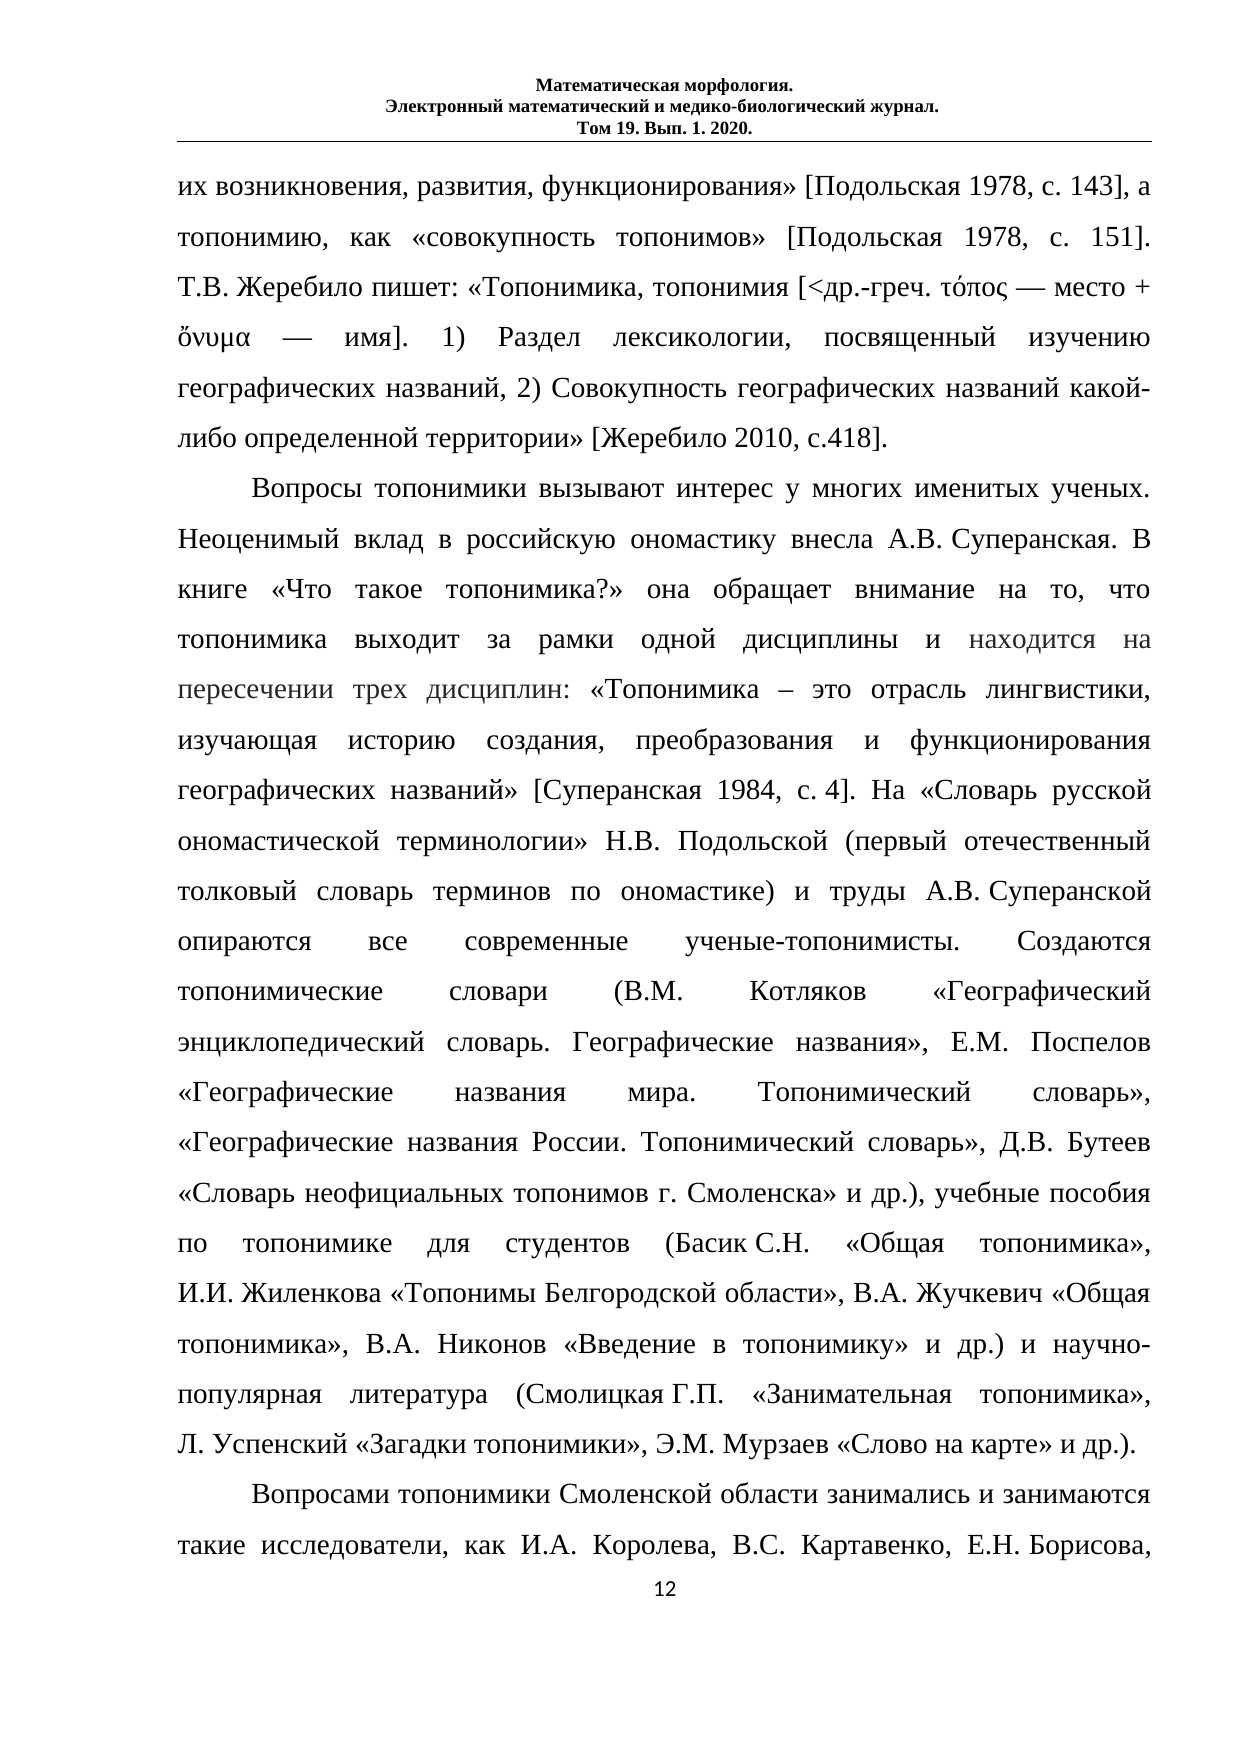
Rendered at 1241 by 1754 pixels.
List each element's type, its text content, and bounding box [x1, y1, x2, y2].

text Вопросы топонимики вызывают интерес у многих именитых ученых. Неоценимый вклад в российскую ономастику внесла А.В. Суперанская. В книге «Что такое топонимика?» она обращает внимание на то, что топонимика выходит за рамки одной дисциплины и находится на пересечении трех дисциплин: «Топонимика – это отрасль лингвистики, изучающая историю создания, преобразования и функционирования географических названий» [Суперанская 1984, с. 4]. На «Словарь русской ономастической терминологии» Н.В. Подольской (первый отечественный толковый словарь терминов по ономастике) и труды А.В. Суперанской опираются все современные ученые-топонимисты. Создаются топонимические словари (В.М. Котляков «Географический энциклопедический словарь. Географические названия», Е.М. Поспелов «Географические названия мира. Топонимический словарь», «Географические названия России. Топонимический словарь», Д.В. Бутеев «Словарь неофициальных топонимов г. Смоленска» и др.), учебные пособия по топонимике для студентов (Басик С.Н. «Общая топонимика», И.И. Жиленкова «Топонимы Белгородской области», В.А. Жучкевич «Общая топонимика», В.А. Никонов «Введение в топонимику» и др.) и научно-популярная литература (Смолицкая Г.П. «Занимательная топонимика», Л. Успенский «Загадки топонимики», Э.М. Мурзаев «Слово на карте» и др.). [177, 470, 1152, 1460]
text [177, 1477, 1152, 1561]
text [177, 168, 1152, 454]
